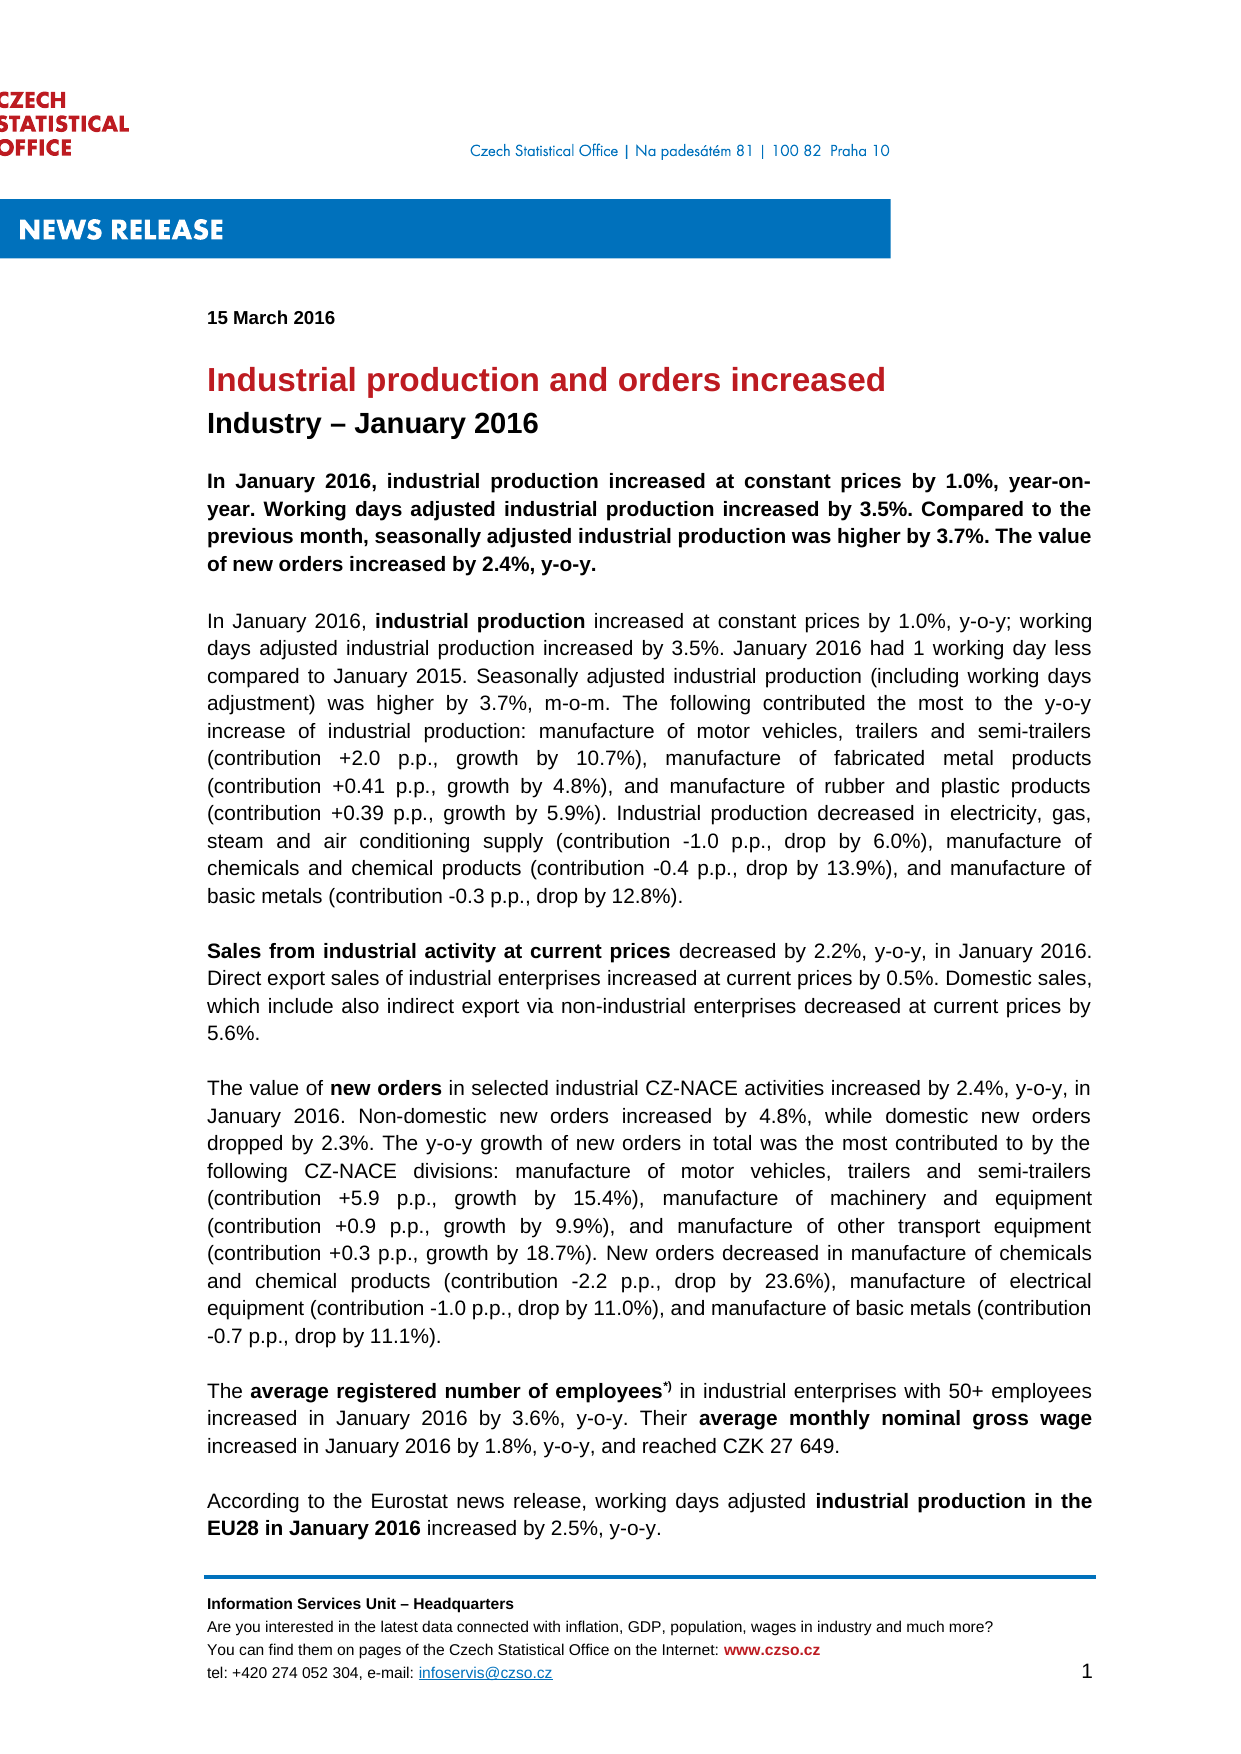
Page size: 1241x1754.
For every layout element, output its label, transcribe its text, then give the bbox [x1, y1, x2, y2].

text 15 March 2016 [207, 307, 1092, 329]
title Industrial production and orders increased [207, 361, 1092, 398]
text The average registered number of employees*) in industrial enterprises with 50+ employees increased in January 2016 by 3.6%, y-o-y. Their average monthly nominal gross wage increased in January 2016 by 1.8%, y-o-y, and reached CZK 27 649. [207, 1378, 1092, 1457]
text The value of new orders in selected industrial CZ-NACE activities increased by 2.4%, y-o-y, in January 2016. Non-domestic new orders increased by 4.8%, while domestic new orders dropped by 2.3%. The y-o-y growth of new orders in total was the most contributed to by the following CZ-NACE divisions: manufacture of motor vehicles, trailers and semi-trailers (contribution +5.9 p.p., growth by 15.4%), manufacture of machinery and equipment (contribution +0.9 p.p., growth by 9.9%), and manufacture of other transport equipment (contribution +0.3 p.p., growth by 18.7%). New orders decreased in manufacture of chemicals and chemical products (contribution -2.2 p.p., drop by 23.6%), manufacture of electrical equipment (contribution -1.0 p.p., drop by 11.0%), and manufacture of basic metals (contribution -0.7 p.p., drop by 11.1%). [207, 1076, 1092, 1347]
text Industry – January 2016 [207, 407, 1092, 440]
text According to the Eurostat news release, working days adjusted industrial production in the EU28 in January 2016 increased by 2.5%, y-o-y. [207, 1488, 1092, 1540]
text Sales from industrial activity at current prices decreased by 2.2%, y-o-y, in January 2016. Direct export sales of industrial enterprises increased at current prices by 0.5%. Domestic sales, which include also indirect export via non-industrial enterprises decreased at current prices by 5.6%. [207, 938, 1092, 1045]
text In January 2016, industrial production increased at constant prices by 1.0%, y-o-y; working days adjusted industrial production increased by 3.5%. January 2016 had 1 working day less compared to January 2015. Seasonally adjusted industrial production (including working days adjustment) was higher by 3.7%, m-o-m. The following contributed the most to the y-o-y increase of industrial production: manufacture of motor vehicles, trailers and semi-trailers (contribution +2.0 p.p., growth by 10.7%), manufacture of fabricated metal products (contribution +0.41 p.p., growth by 4.8%), and manufacture of rubber and plastic products (contribution +0.39 p.p., growth by 5.9%). Industrial production decreased in electricity, gas, steam and air conditioning supply (contribution -1.0 p.p., drop by 6.0%), manufacture of chemicals and chemical products (contribution -0.4 p.p., drop by 13.9%), and manufacture of basic metals (contribution -0.3 p.p., drop by 12.8%). [207, 608, 1092, 907]
text In January 2016, industrial production increased at constant prices by 1.0%, year-on-year. Working days adjusted industrial production increased by 3.5%. Compared to the previous month, seasonally adjusted industrial production was higher by 3.7%. The value of new orders increased by 2.4%, y-o-y. [207, 469, 1092, 576]
